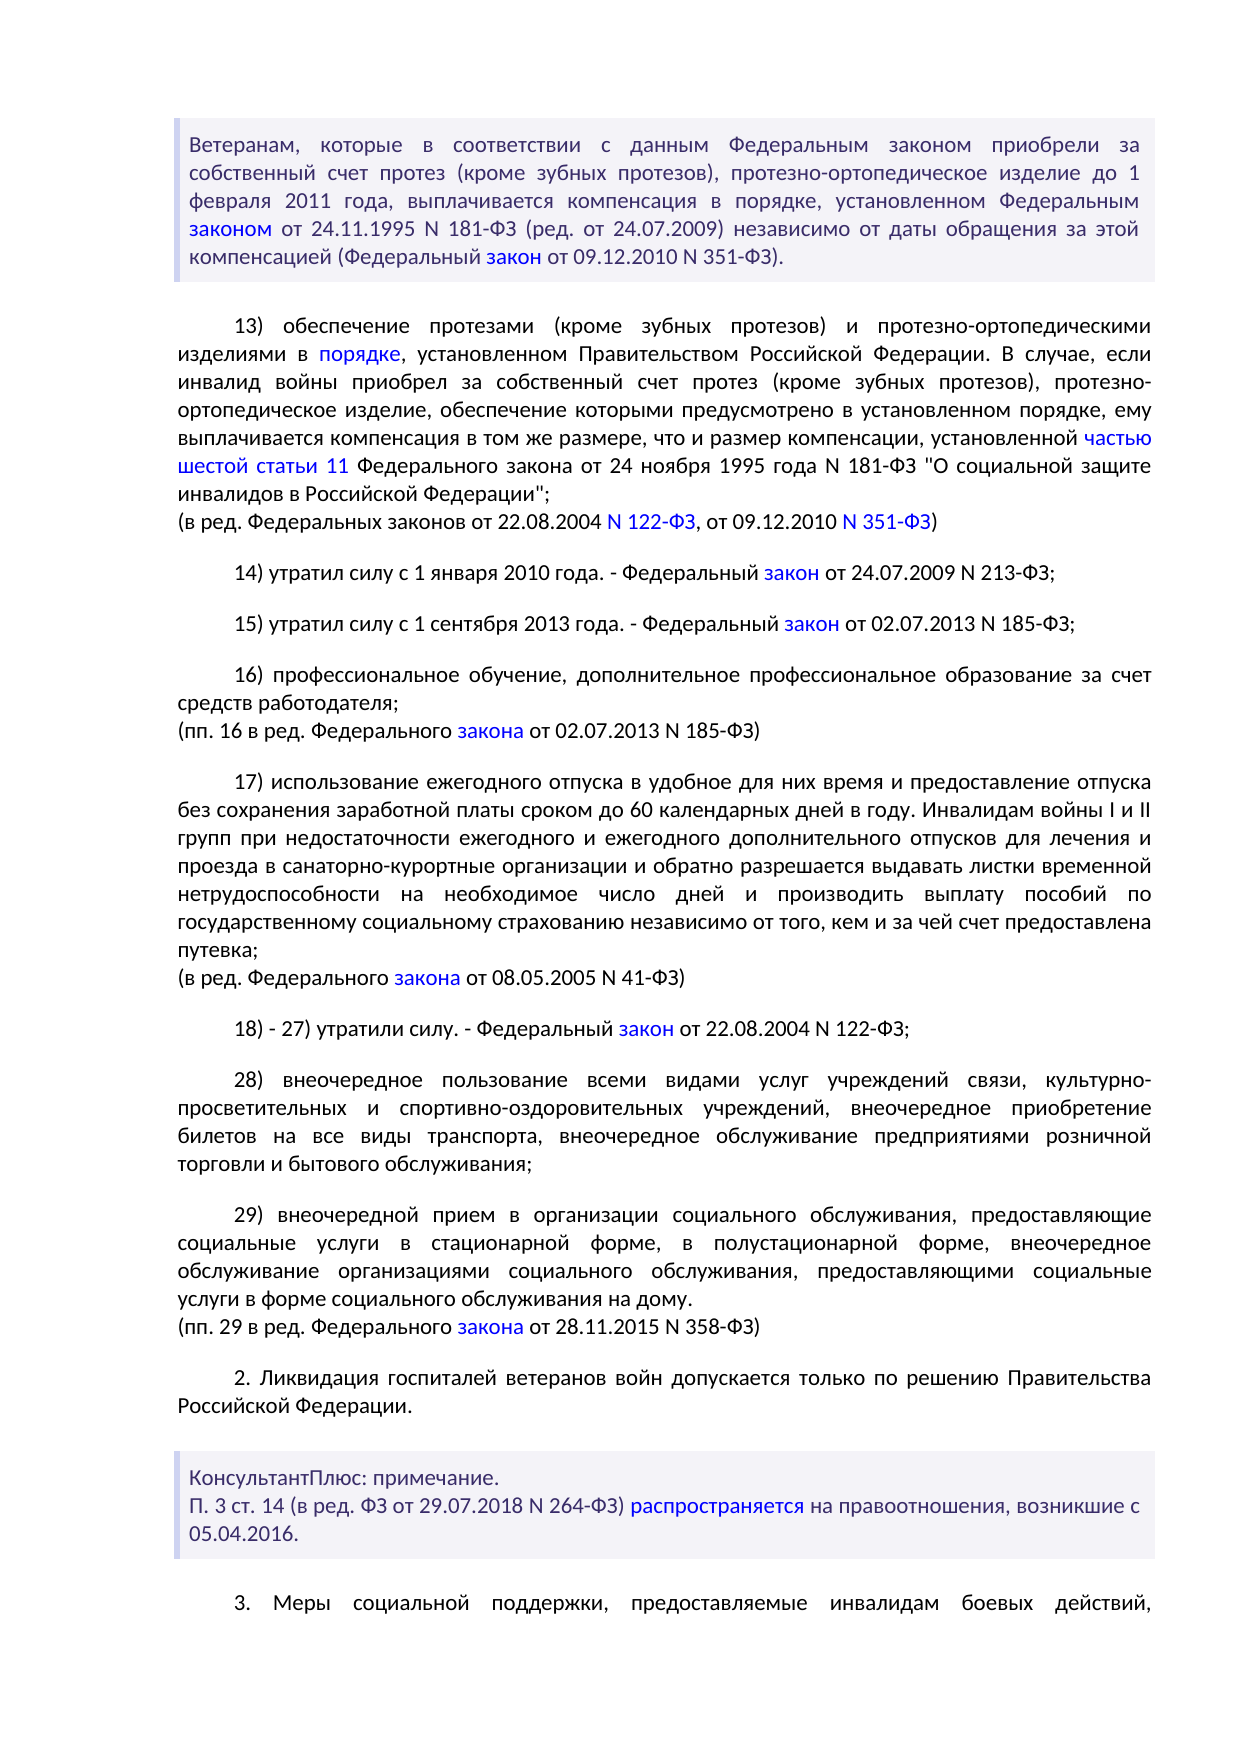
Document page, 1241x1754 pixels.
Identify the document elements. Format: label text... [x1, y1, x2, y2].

table_header КонсультантПлюс: примечание. П. 3 ст. 14 (в ред. ФЗ от 29.07.2018 N 264-ФЗ) распространяется на правоотношения, возникшие с 05.04.2016. [180, 1451, 1149, 1559]
text 17) использование ежегодного отпуска в удобное для них время и предоставление отпуска без сохранения заработной платы сроком до 60 календарных дней в году. Инвалидам войны I и II групп при недостаточности ежегодного и ежегодного дополнительного отпусков для лечения и проезда в санаторно-курортные организации и обратно разрешается выдавать листки временной нетрудоспособности на необходимое число дней и производить выплату пособий по государственному социальному страхованию независимо от того, кем и за чей счет предоставлена путевка; [177, 767, 1152, 963]
text 16) профессиональное обучение, дополнительное профессиональное образование за счет средств работодателя; [177, 660, 1152, 716]
text (в ред. Федерального закона от 08.05.2005 N 41-ФЗ) [177, 963, 1152, 991]
text 13) обеспечение протезами (кроме зубных протезов) и протезно-ортопедическими изделиями в порядке, установленном Правительством Российской Федерации. В случае, если инвалид войны приобрел за собственный счет протез (кроме зубных протезов), протезно-ортопедическое изделие, обеспечение которыми предусмотрено в установленном порядке, ему выплачивается компенсация в том же размере, что и размер компенсации, установленной частью шестой статьи 11 Федерального закона от 24 ноября 1995 года N 181-ФЗ "О социальной защите инвалидов в Российской Федерации"; [177, 311, 1152, 507]
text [177, 1588, 1152, 1616]
text 18) - 27) утратили силу. - Федеральный закон от 22.08.2004 N 122-ФЗ; [177, 1014, 1152, 1042]
text (в ред. Федеральных законов от 22.08.2004 N 122-ФЗ, от 09.12.2010 N 351-ФЗ) [177, 507, 1152, 535]
text (пп. 29 в ред. Федерального закона от 28.11.2015 N 358-ФЗ) [177, 1312, 1152, 1340]
text 28) внеочередное пользование всеми видами услуг учреждений связи, культурно-просветительных и спортивно-оздоровительных учреждений, внеочередное приобретение билетов на все виды транспорта, внеочередное обслуживание предприятиями розничной торговли и бытового обслуживания; [177, 1065, 1152, 1177]
text 14) утратил силу с 1 января 2010 года. - Федеральный закон от 24.07.2009 N 213-ФЗ; [177, 558, 1152, 586]
text 29) внеочередной прием в организации социального обслуживания, предоставляющие социальные услуги в стационарной форме, в полустационарной форме, внеочередное обслуживание организациями социального обслуживания, предоставляющими социальные услуги в форме социального обслуживания на дому. [177, 1200, 1152, 1312]
text 15) утратил силу с 1 сентября 2013 года. - Федеральный закон от 02.07.2013 N 185-ФЗ; [177, 609, 1152, 637]
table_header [180, 118, 1149, 282]
text 2. Ликвидация госпиталей ветеранов войн допускается только по решению Правительства Российской Федерации. [177, 1363, 1152, 1419]
text (пп. 16 в ред. Федерального закона от 02.07.2013 N 185-ФЗ) [177, 716, 1152, 744]
